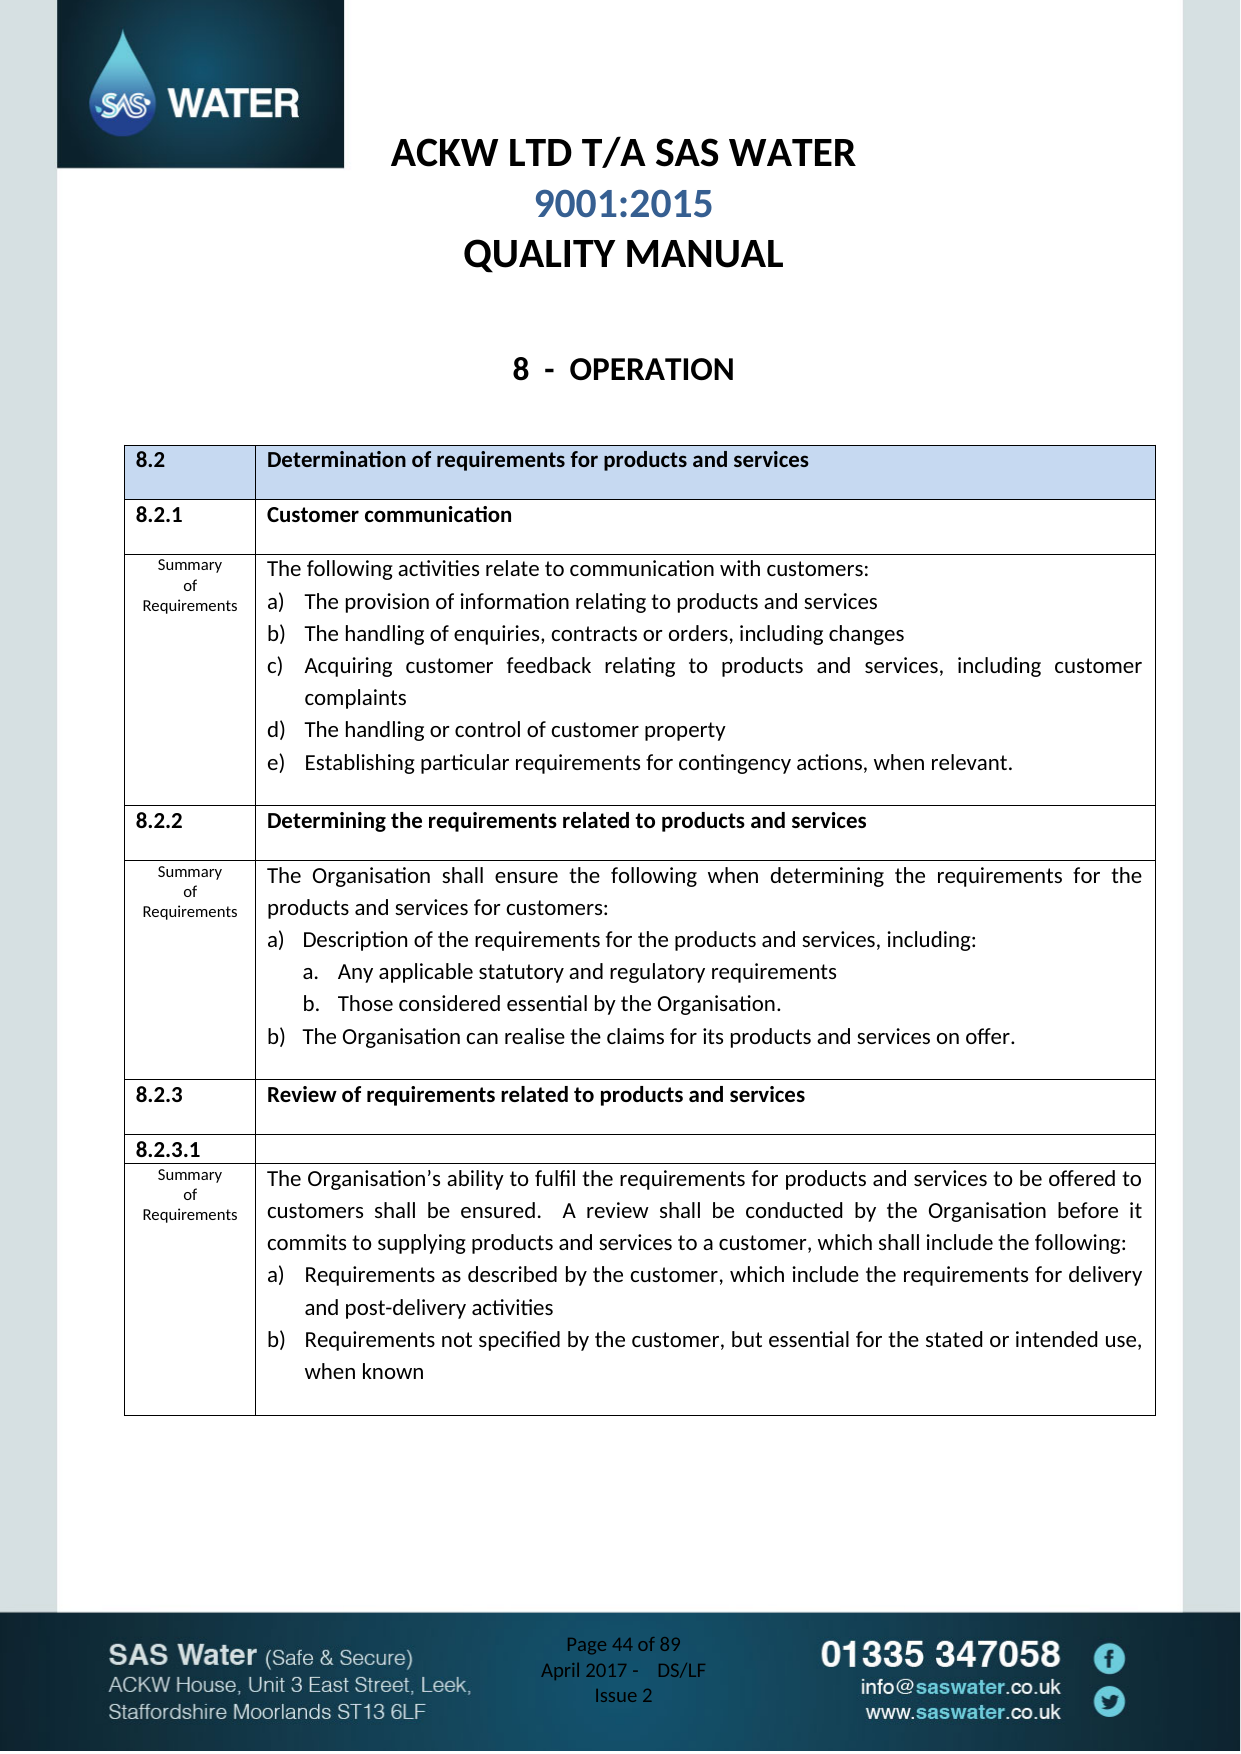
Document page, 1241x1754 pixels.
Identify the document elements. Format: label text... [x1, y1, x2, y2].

table_cell [256, 1135, 1155, 1163]
text 8 - OPERATION [112, 348, 1134, 388]
table_cell 8.2.3.1 [125, 1135, 255, 1163]
table_cell Review of requirements related to products and services [256, 1080, 1155, 1134]
table_cell The Organisation’s ability to fulfil the requirements for products and services to be offered to customers shall be ensured. A review shall be conducted by the Organisation before it commits to supplying products and services to a customer, which shall include the following: Requirements as described by the customer, which include the requirements for delivery and post-delivery activities Requirements not specified by the customer, but essential for the stated or intended use, when known [256, 1164, 1155, 1415]
table_cell The Organisation shall ensure the following when determining the requirements for the products and services for customers: Description of the requirements for the products and services, including: Any applicable statutory and regulatory requirements Those considered essential by the Organisation. The Organisation can realise the claims for its products and services on offer. [256, 861, 1155, 1079]
table_header 8.2 [125, 446, 255, 499]
table_header Determination of requirements for products and services [256, 446, 1155, 499]
table_cell 8.2.1 [125, 500, 255, 553]
table_cell Summary of Requirements [125, 555, 255, 805]
table_cell Summary of Requirements [125, 861, 255, 1079]
table_cell 8.2.2 [125, 806, 255, 860]
picture [0, 0, 1241, 1751]
table_cell Customer communication [256, 500, 1155, 553]
table_cell Determining the requirements related to products and services [256, 806, 1155, 860]
table_cell Summary of Requirements [125, 1164, 255, 1415]
table_cell The following activities relate to communication with customers: The provision of information relating to products and services The handling of enquiries, contracts or orders, including changes Acquiring customer feedback relating to products and services, including customer complaints The handling or control of customer property Establishing particular requirements for contingency actions, when relevant. [256, 555, 1155, 805]
table_cell 8.2.3 [125, 1080, 255, 1134]
